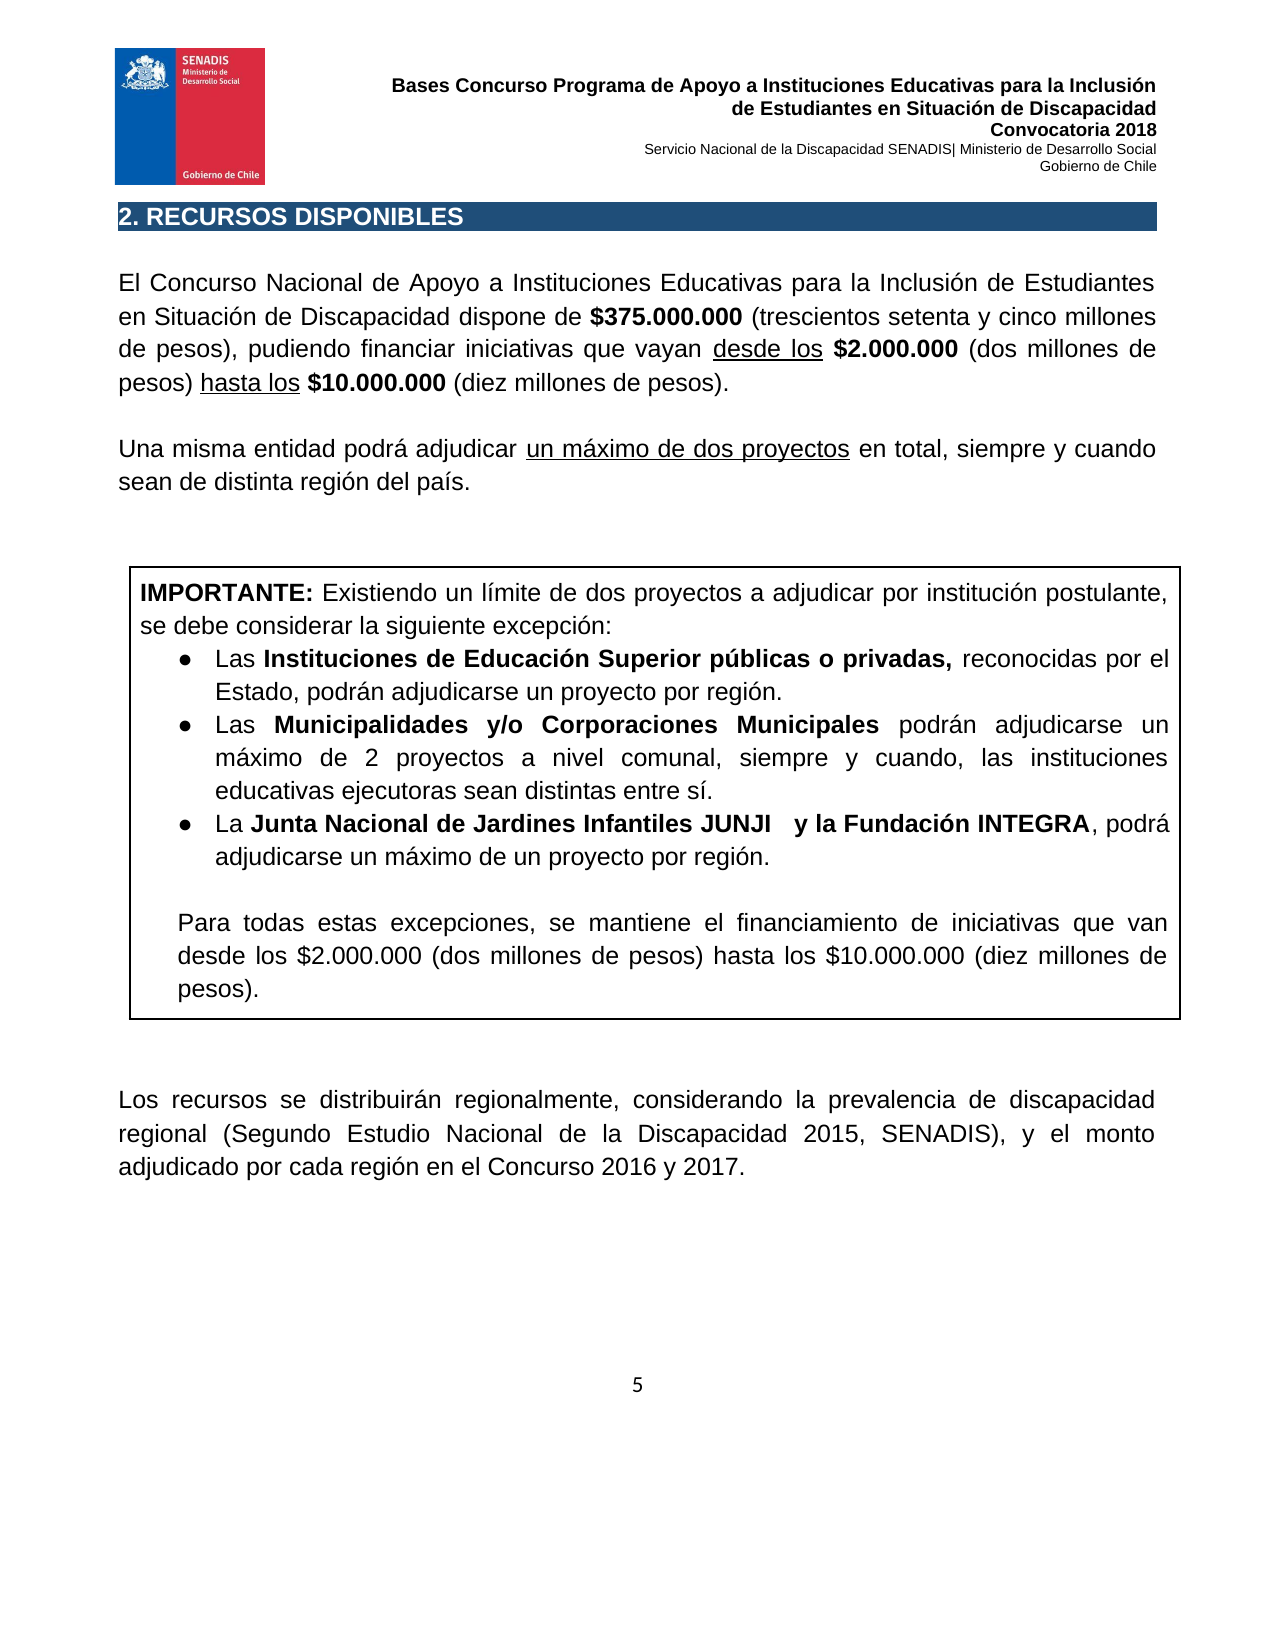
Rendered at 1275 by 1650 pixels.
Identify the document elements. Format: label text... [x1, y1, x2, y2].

text El Concurso Nacional de Apoyo a Instituciones Educativas para la Inclusión de Estudiantes en Situación de Discapacidad dispone de $375.000.000 (trescientos setenta y cinco millones de pesos), pudiendo financiar iniciativas que vayan desde los $2.000.000 (dos millones de pesos) hasta los $10.000.000 (diez millones de pesos). [118, 268, 1157, 396]
text Una misma entidad podrá adjudicar un máximo de dos proyectos en total, siempre y cuando sean de distinta región del país. [118, 433, 1157, 495]
subtitle 2. RECURSOS DISPONIBLES [118, 202, 1157, 231]
picture [114, 48, 265, 185]
text Los recursos se distribuirán regionalmente, considerando la prevalencia de discapacidad regional (Segundo Estudio Nacional de la Discapacidad 2015, SENADIS), y el monto adjudicado por cada región en el Concurso 2016 y 2017. [118, 1086, 1157, 1180]
table_header IMPORTANTE: Existiendo un límite de dos proyectos a adjudicar por institución postulante, se debe considerar la siguiente excepción: Las Instituciones de Educación Superior públicas o privadas, reconocidas por el Estado, podrán adjudicarse un proyecto por región. Las Municipalidades y/o Corporaciones Municipales podrán adjudicarse un máximo de 2 proyectos a nivel comunal, siempre y cuando, las instituciones educativas ejecutoras sean distintas entre sí. La Junta Nacional de Jardines Infantiles JUNJI y la Fundación INTEGRA, podrá adjudicarse un máximo de un proyecto por región. Para todas estas excepciones, se mantiene el financiamiento de iniciativas que van desde los $2.000.000 (dos millones de pesos) hasta los $10.000.000 (diez millones de pesos). [131, 568, 1179, 1017]
